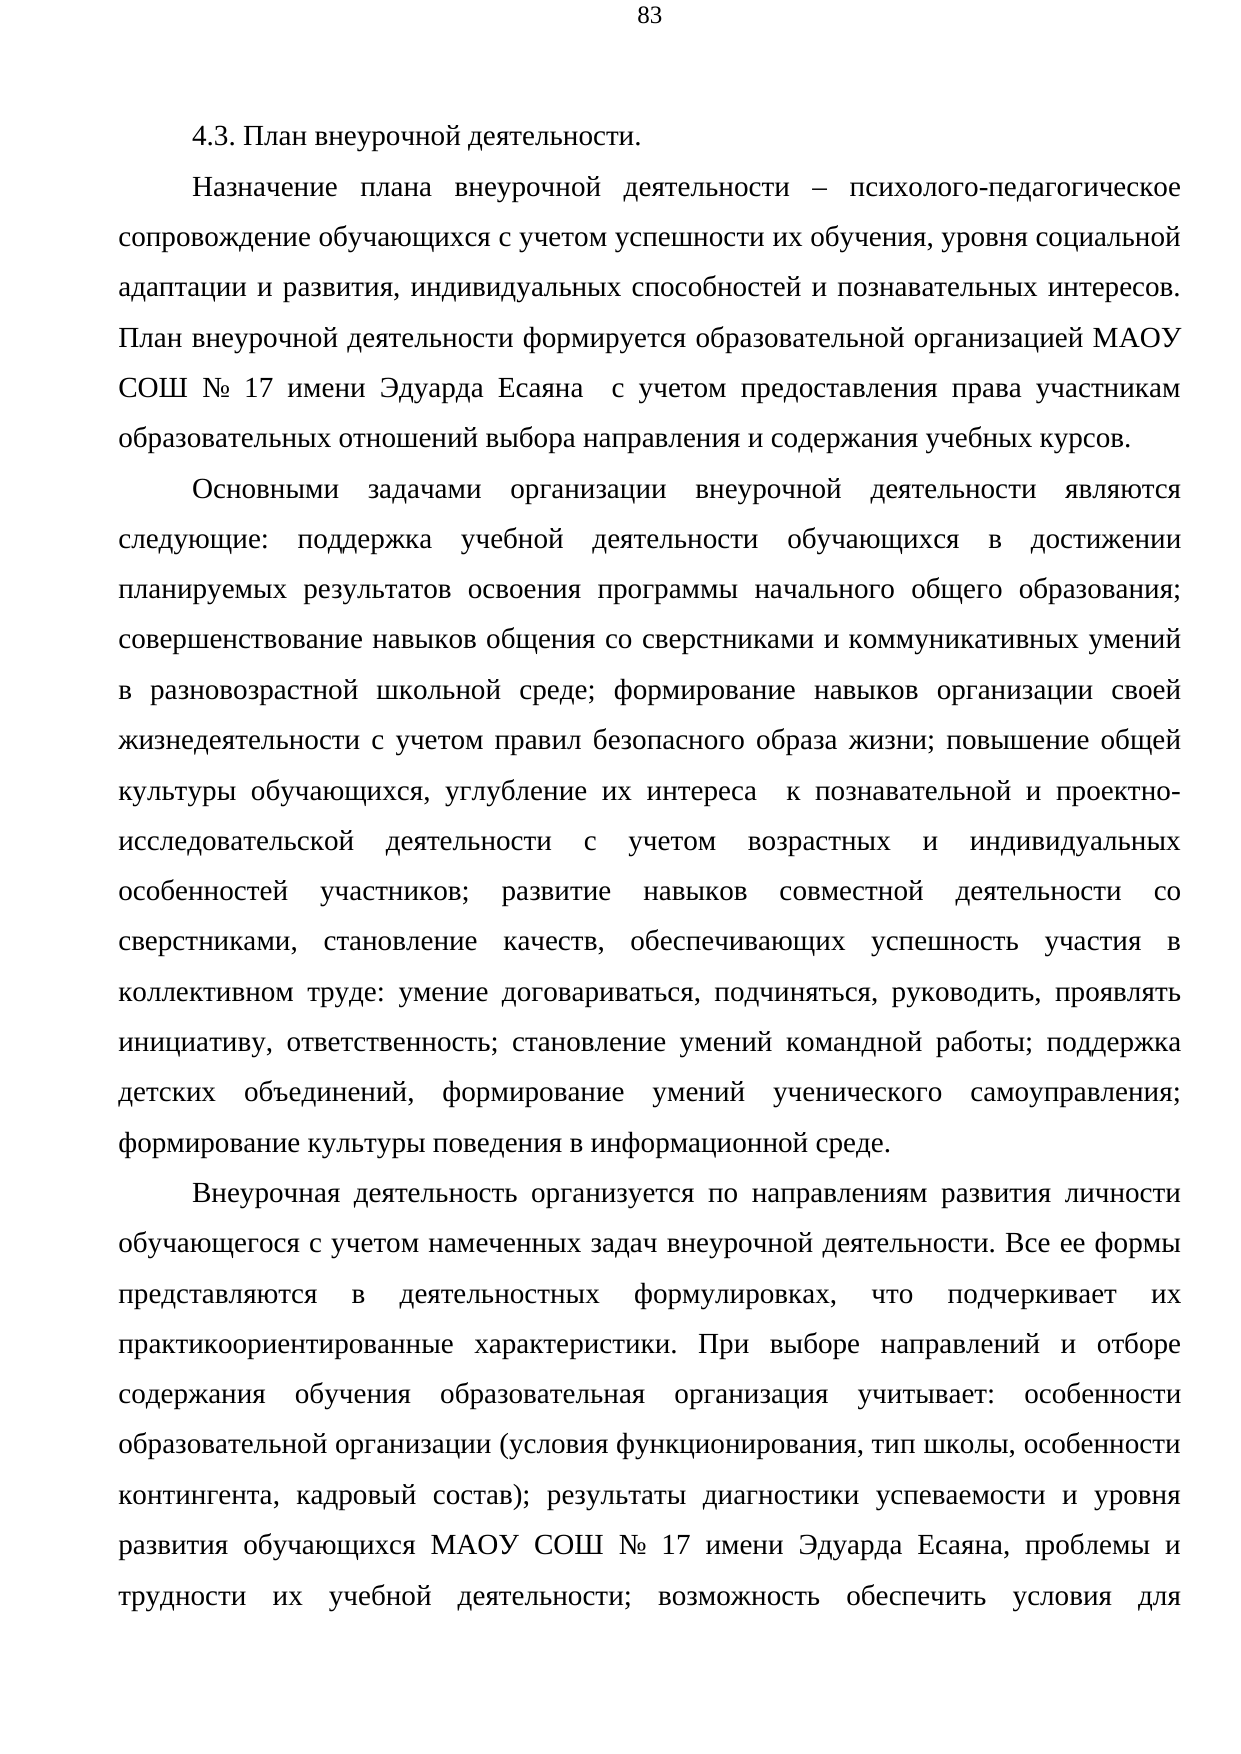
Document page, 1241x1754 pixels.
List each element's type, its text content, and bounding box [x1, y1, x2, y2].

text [118, 1175, 1182, 1611]
text Назначение плана внеурочной деятельности – психолого-педагогическое сопровождение обучающихся с учетом успешности их обучения, уровня социальной адаптации и развития, индивидуальных способностей и познавательных интересов. План внеурочной деятельности формируется образовательной организацией МАОУ СОШ № 17 имени Эдуарда Есаяна с учетом предоставления права участникам образовательных отношений выбора направления и содержания учебных курсов. [118, 169, 1182, 454]
text 4.3. План внеурочной деятельности. [118, 118, 1182, 152]
text Основными задачами организации внеурочной деятельности являются следующие: поддержка учебной деятельности обучающихся в достижении планируемых результатов освоения программы начального общего образования; совершенствование навыков общения со сверстниками и коммуникативных умений в разновозрастной школьной среде; формирование навыков организации своей жизнедеятельности с учетом правил безопасного образа жизни; повышение общей культуры обучающихся, углубление их интереса к познавательной и проектно-исследовательской деятельности с учетом возрастных и индивидуальных особенностей участников; развитие навыков совместной деятельности со сверстниками, становление качеств, обеспечивающих успешность участия в коллективном труде: умение договариваться, подчиняться, руководить, проявлять инициативу, ответственность; становление умений командной работы; поддержка детских объединений, формирование умений ученического самоуправления; формирование культуры поведения в информационной среде. [118, 471, 1182, 1158]
